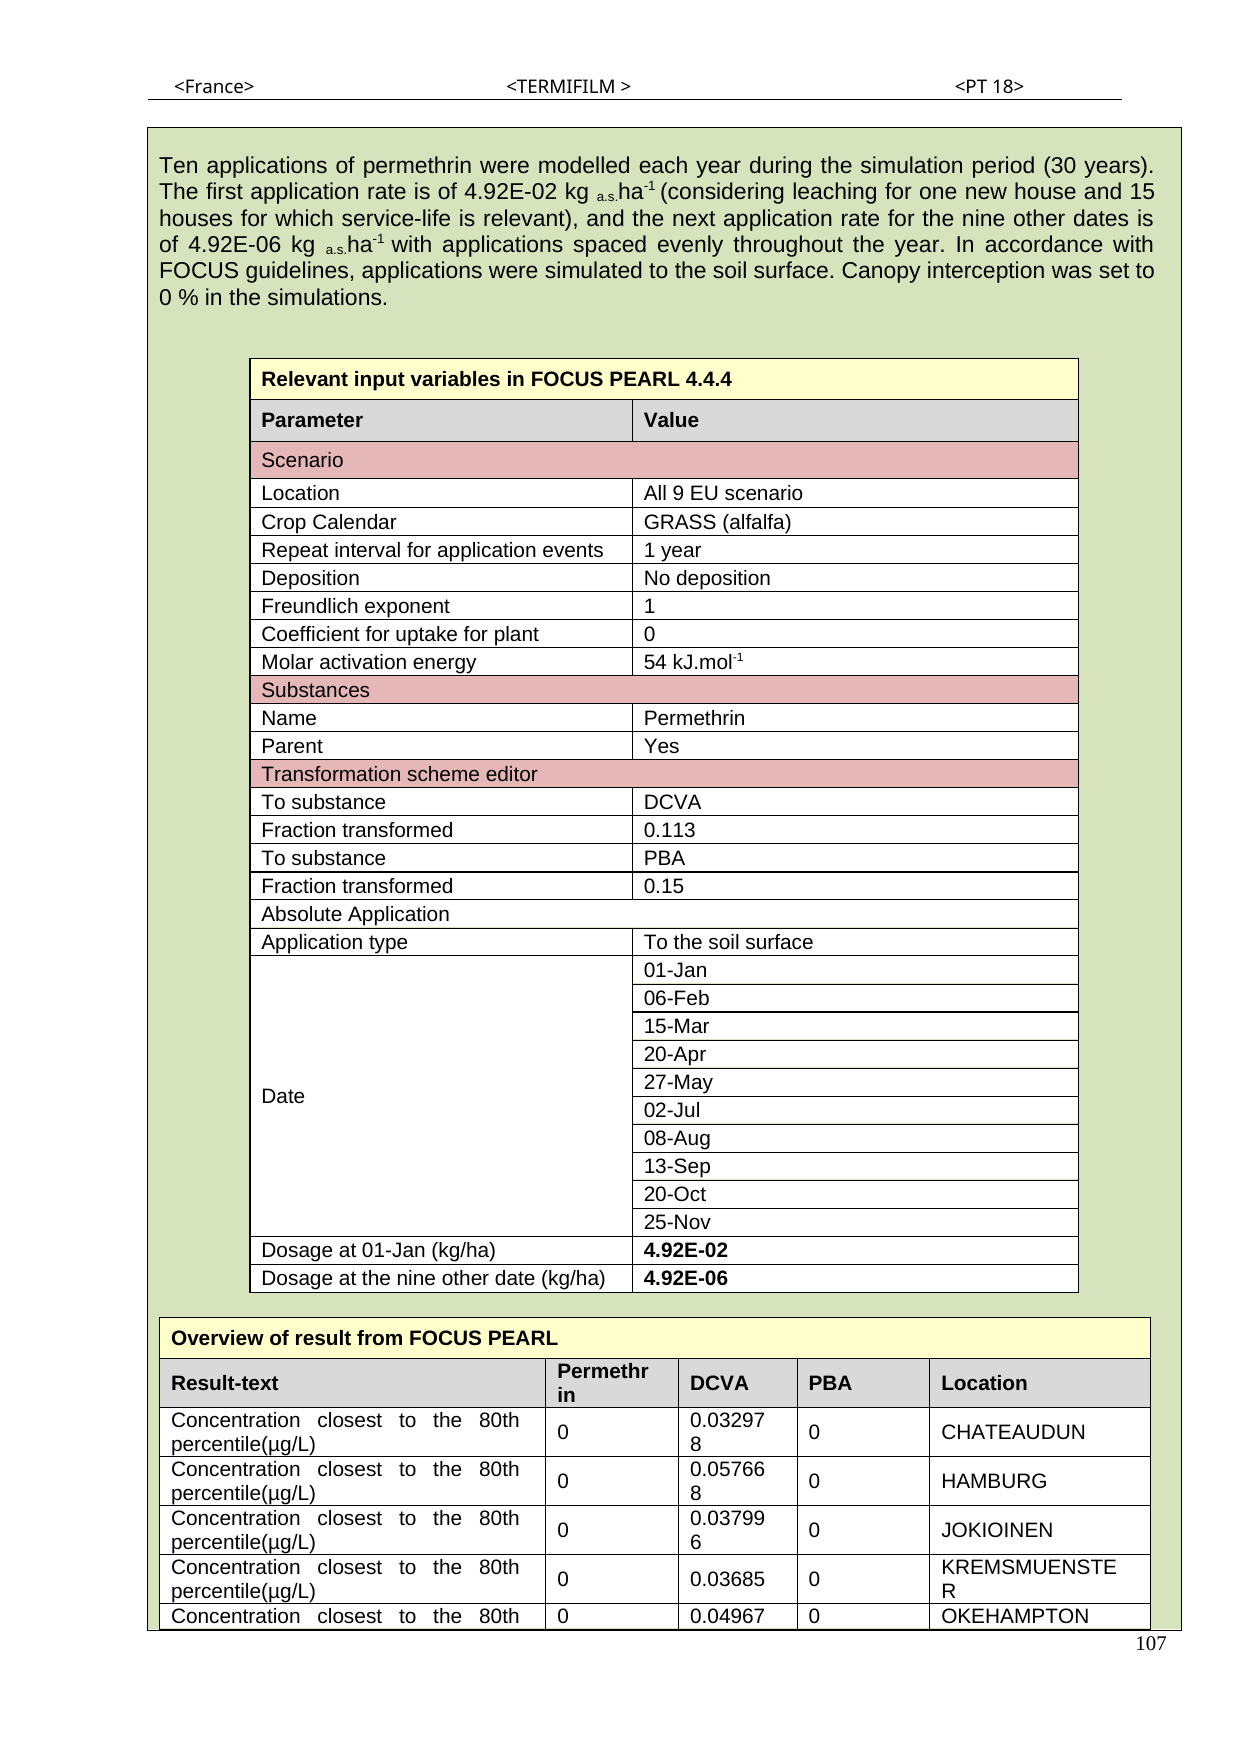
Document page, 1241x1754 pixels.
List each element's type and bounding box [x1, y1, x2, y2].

table_header [148, 128, 1181, 1629]
